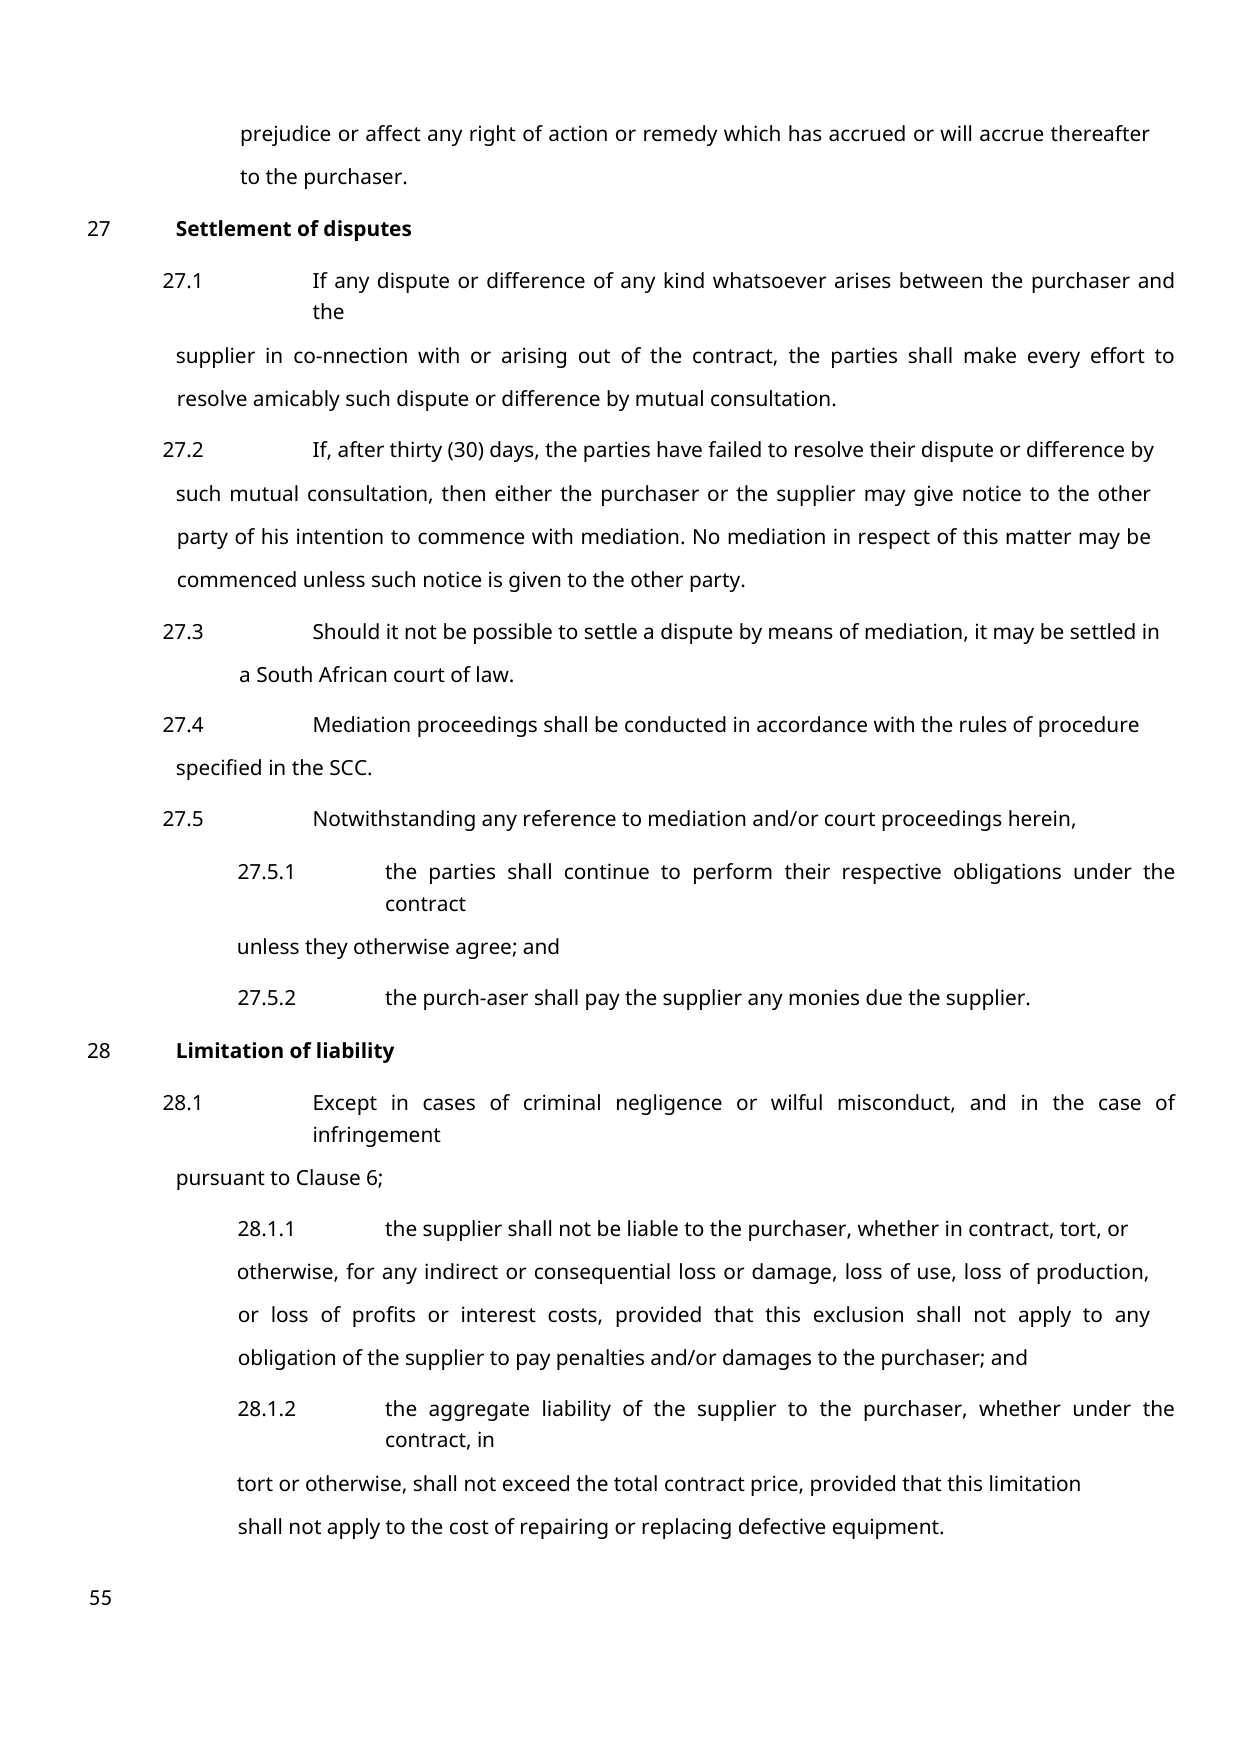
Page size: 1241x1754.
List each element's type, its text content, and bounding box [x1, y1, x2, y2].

list Except in cases of criminal negligence or wilful misconduct, and in the case of infringement [162, 1088, 1177, 1148]
text shall not apply to the cost of repairing or replacing defective equipment. [238, 1512, 1177, 1541]
list Settlement of disputes [87, 214, 1211, 242]
text otherwise, for any indirect or consequential loss or damage, loss of use, loss of production, or loss of profits or interest costs, provided that this exclusion shall not apply to any obligation of the supplier to pay penalties and/or damages to the purchaser; and [237, 1257, 1152, 1371]
list the aggregate liability of the supplier to the purchaser, whether under the contract, in [237, 1394, 1177, 1454]
text such mutual consultation, then either the purchaser or the supplier may give notice to the other party of his intention to commence with mediation. No mediation in respect of this matter may be commenced unless such notice is given to the other party. [176, 479, 1153, 594]
text specified in the SCC. [176, 753, 1177, 782]
text supplier in co-nnection with or arising out of the contract, the parties shall make every effort to resolve amicably such dispute or difference by mutual consultation. [176, 341, 1177, 413]
list Notwithstanding any reference to mediation and/or court proceedings herein, [162, 804, 1177, 833]
list Should it not be possible to settle a dispute by means of mediation, it may be settled in [162, 617, 1177, 645]
list If, after thirty (30) days, the parties have failed to resolve their dispute or difference by [162, 436, 1177, 464]
list Limitation of liability [87, 1036, 1211, 1064]
list the supplier shall not be liable to the purchaser, whether in contract, tort, or [237, 1214, 1177, 1242]
list the purch-aser shall pay the supplier any monies due the supplier. [237, 983, 1177, 1011]
list If any dispute or difference of any kind whatsoever arises between the purchaser and the [162, 266, 1177, 326]
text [239, 119, 1152, 191]
text pursuant to Clause 6; [176, 1163, 1177, 1191]
text a South African court of law. [239, 660, 1177, 688]
list Mediation proceedings shall be conducted in accordance with the rules of procedure [162, 710, 1177, 738]
list the parties shall continue to perform their respective obligations under the contract [237, 857, 1177, 917]
text tort or otherwise, shall not exceed the total contract price, provided that this limitation [237, 1469, 1177, 1497]
text unless they otherwise agree; and [237, 932, 1177, 960]
